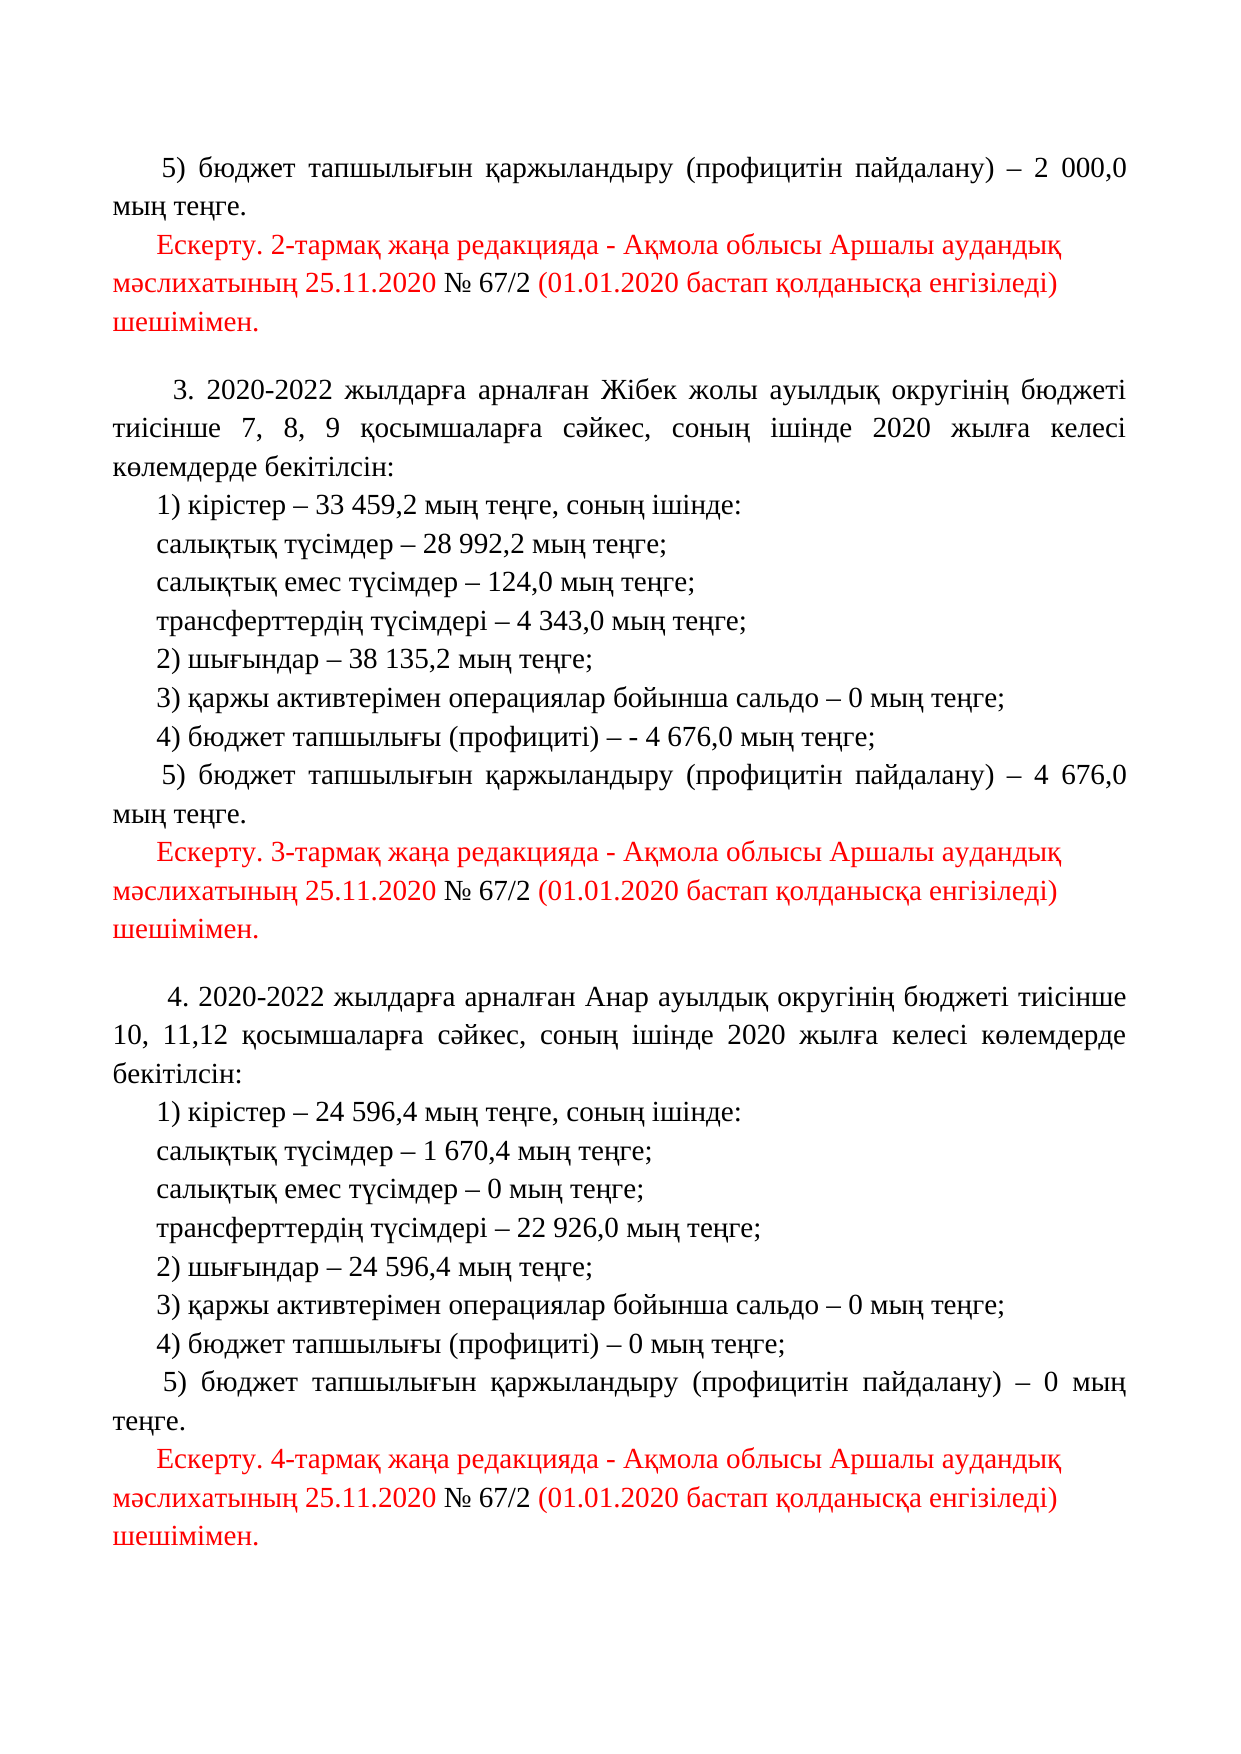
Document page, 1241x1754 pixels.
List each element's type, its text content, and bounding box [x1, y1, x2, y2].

text 4) бюджет тапшылығы (профициті) – - 4 676,0 мың теңге; [112, 719, 1128, 752]
text салықтық түсімдер – 1 670,4 мың теңге; [112, 1133, 1128, 1167]
text 4) бюджет тапшылығы (профициті) – 0 мың теңге; [112, 1326, 1128, 1359]
text 3. 2020-2022 жылдарға арналған Жібек жолы ауылдық округінің бюджеті тиісінше 7, 8, 9 қосымшаларға сәйкес, соның ішінде 2020 жылға келесі көлемдерде бекітілсін: [112, 372, 1128, 482]
text трансферттердің түсімдері – 22 926,0 мың теңге; [112, 1210, 1128, 1244]
text салықтық емес түсімдер – 0 мың теңге; [112, 1172, 1128, 1205]
text Ескерту. 2-тармақ жаңа редакцияда - Ақмола облысы Аршалы аудандық мәслихатының 25.11.2020 № 67/2 (01.01.2020 бастап қолданысқа енгізіледі) шешімімен. [112, 227, 1128, 368]
text 3) қаржы активтерімен операциялар бойынша сальдо – 0 мың теңге; [112, 680, 1128, 714]
text 1) кірістер – 24 596,4 мың теңге, соның ішінде: [112, 1094, 1128, 1128]
text Ескерту. 4-тармақ жаңа редакцияда - Ақмола облысы Аршалы аудандық мәслихатының 25.11.2020 № 67/2 (01.01.2020 бастап қолданысқа енгізіледі) шешімімен. [112, 1441, 1128, 1582]
text 4. 2020-2022 жылдарға арналған Анар ауылдық округінің бюджеті тиісінше 10, 11,12 қосымшаларға сәйкес, соның ішінде 2020 жылға келесі көлемдерде бекітілсін: [112, 979, 1128, 1089]
text 5) бюджет тапшылығын қаржыландыру (профицитін пайдалану) – 2 000,0 мың теңге. [112, 150, 1128, 222]
text 3) қаржы активтерімен операциялар бойынша сальдо – 0 мың теңге; [112, 1287, 1128, 1321]
text 5) бюджет тапшылығын қаржыландыру (профицитін пайдалану) – 0 мың теңге. [112, 1364, 1128, 1436]
text 5) бюджет тапшылығын қаржыландыру (профицитін пайдалану) – 4 676,0 мың теңге. [112, 757, 1128, 829]
text 2) шығындар – 24 596,4 мың теңге; [112, 1249, 1128, 1282]
text трансферттердің түсімдері – 4 343,0 мың теңге; [112, 603, 1128, 637]
text салықтық түсімдер – 28 992,2 мың теңге; [112, 526, 1128, 559]
text 1) кірістер – 33 459,2 мың теңге, соның ішінде: [112, 487, 1128, 521]
text Ескерту. 3-тармақ жаңа редакцияда - Ақмола облысы Аршалы аудандық мәслихатының 25.11.2020 № 67/2 (01.01.2020 бастап қолданысқа енгізіледі) шешімімен. [112, 834, 1128, 975]
text салықтық емес түсімдер – 124,0 мың теңге; [112, 564, 1128, 598]
text 2) шығындар – 38 135,2 мың теңге; [112, 642, 1128, 675]
